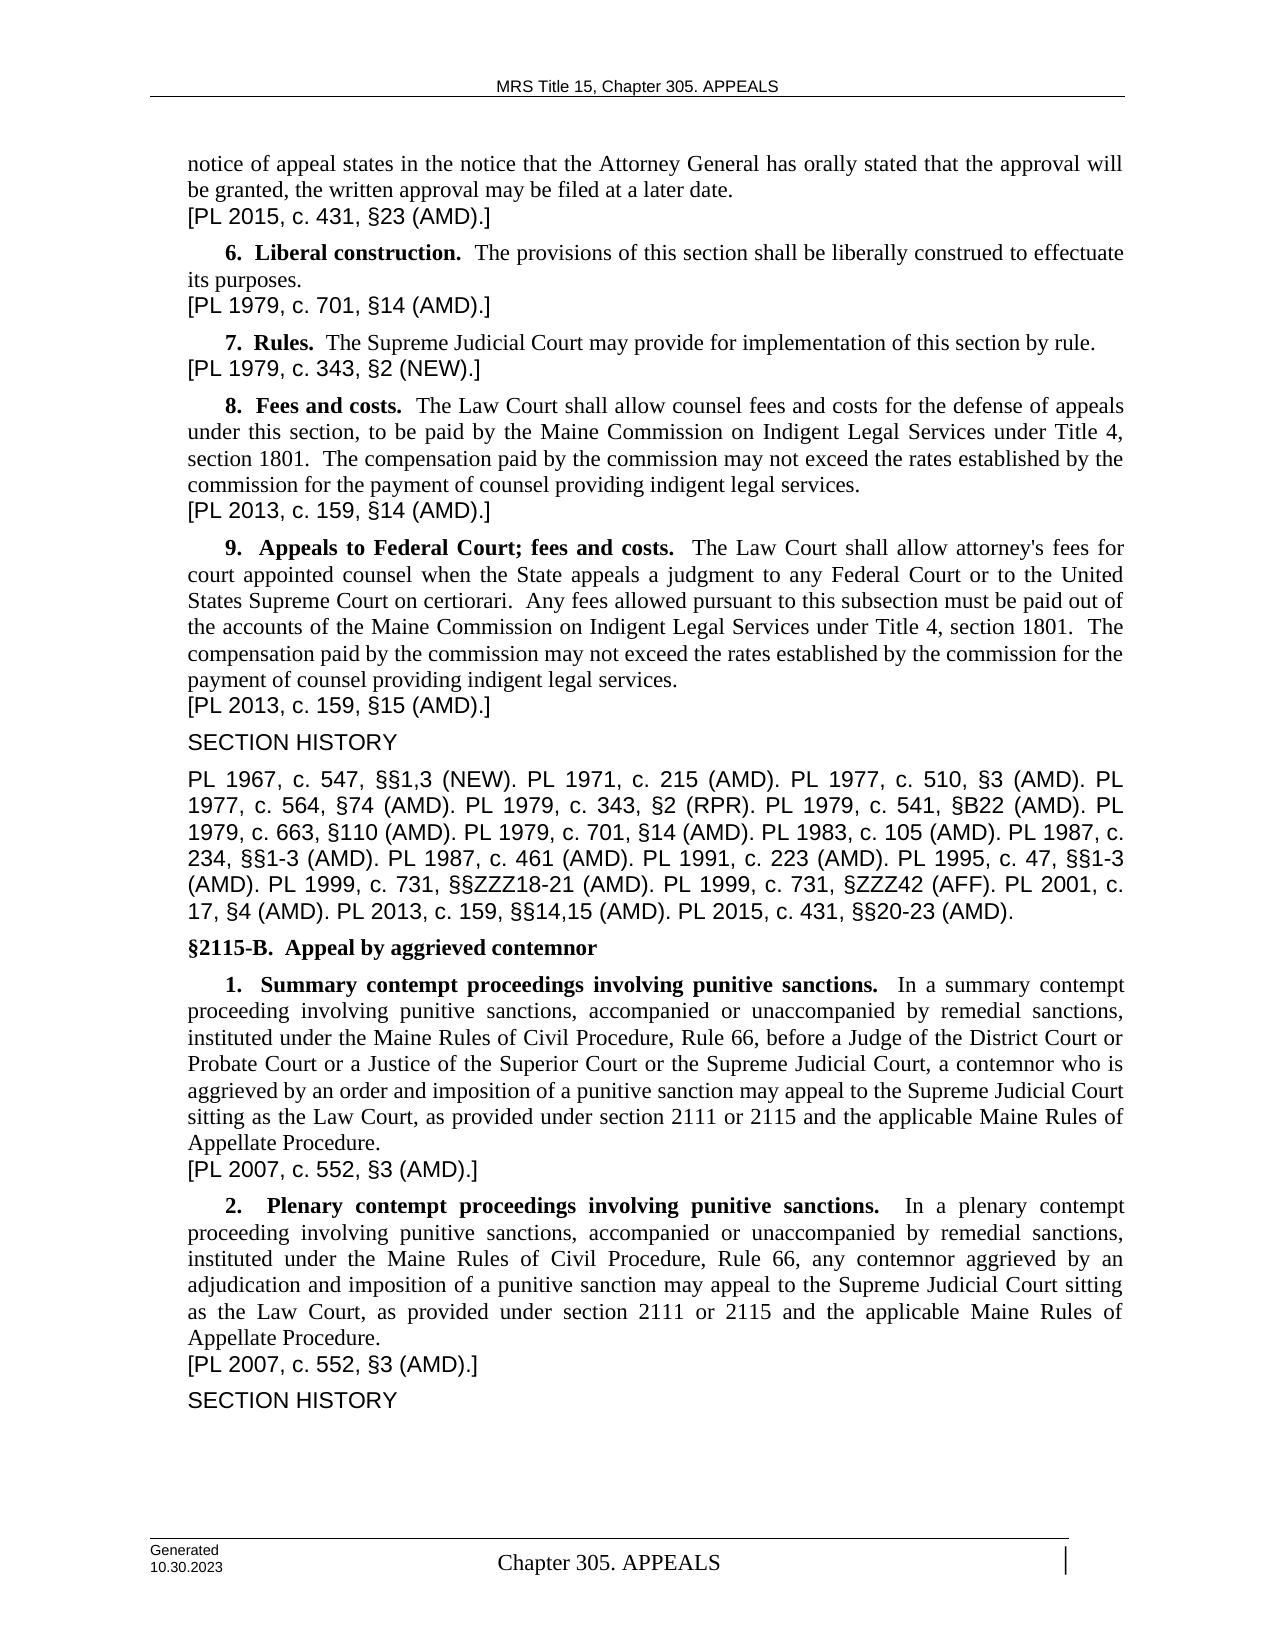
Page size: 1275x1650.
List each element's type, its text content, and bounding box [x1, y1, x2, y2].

text 9. Appeals to Federal Court; fees and costs. The Law Court shall allow attorney's fees for court appointed counsel when the State appeals a judgment to any Federal Court or to the United States Supreme Court on certiorari. Any fees allowed pursuant to this subsection must be paid out of the accounts of the Maine Commission on Indigent Legal Services under Title 4, section 1801. The compensation paid by the commission may not exceed the rates established by the commission for the payment of counsel providing indigent legal services. [187, 534, 1125, 692]
text 7. Rules. The Supreme Judicial Court may provide for implementation of this section by rule. [187, 329, 1125, 355]
text [PL 2007, c. 552, §3 (AMD).] [187, 1156, 1125, 1182]
text SECTION HISTORY [187, 729, 1125, 756]
text [PL 1979, c. 701, §14 (AMD).] [187, 292, 1125, 318]
text 1. Summary contempt proceedings involving punitive sanctions. In a summary contempt proceeding involving punitive sanctions, accompanied or unaccompanied by remedial sanctions, instituted under the Maine Rules of Civil Procedure, Rule 66, before a Judge of the District Court or Probate Court or a Justice of the Superior Court or the Supreme Judicial Court, a contemnor who is aggrieved by an order and imposition of a punitive sanction may appeal to the Supreme Judicial Court sitting as the Law Court, as provided under section 2111 or 2115 and the applicable Maine Rules of Appellate Procedure. [187, 971, 1125, 1156]
text §2115-B. Appeal by aggrieved contemnor [187, 934, 1125, 961]
text [PL 2015, c. 431, §23 (AMD).] [187, 203, 1125, 229]
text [187, 150, 1125, 203]
text SECTION HISTORY [187, 1387, 1125, 1414]
text [PL 2007, c. 552, §3 (AMD).] [187, 1351, 1125, 1377]
text 6. Liberal construction. The provisions of this section shall be liberally construed to effectuate its purposes. [187, 239, 1125, 292]
text [PL 1979, c. 343, §2 (NEW).] [187, 355, 1125, 382]
text PL 1967, c. 547, §§1,3 (NEW). PL 1971, c. 215 (AMD). PL 1977, c. 510, §3 (AMD). PL 1977, c. 564, §74 (AMD). PL 1979, c. 343, §2 (RPR). PL 1979, c. 541, §B22 (AMD). PL 1979, c. 663, §110 (AMD). PL 1979, c. 701, §14 (AMD). PL 1983, c. 105 (AMD). PL 1987, c. 234, §§1-3 (AMD). PL 1987, c. 461 (AMD). PL 1991, c. 223 (AMD). PL 1995, c. 47, §§1-3 (AMD). PL 1999, c. 731, §§ZZZ18-21 (AMD). PL 1999, c. 731, §ZZZ42 (AFF). PL 2001, c. 17, §4 (AMD). PL 2013, c. 159, §§14,15 (AMD). PL 2015, c. 431, §§20-23 (AMD). [187, 766, 1125, 924]
text 2. Plenary contempt proceedings involving punitive sanctions. In a plenary contempt proceeding involving punitive sanctions, accompanied or unaccompanied by remedial sanctions, instituted under the Maine Rules of Civil Procedure, Rule 66, any contemnor aggrieved by an adjudication and imposition of a punitive sanction may appeal to the Supreme Judicial Court sitting as the Law Court, as provided under section 2111 or 2115 and the applicable Maine Rules of Appellate Procedure. [187, 1192, 1125, 1351]
text 8. Fees and costs. The Law Court shall allow counsel fees and costs for the defense of appeals under this section, to be paid by the Maine Commission on Indigent Legal Services under Title 4, section 1801. The compensation paid by the commission may not exceed the rates established by the commission for the payment of counsel providing indigent legal services. [187, 392, 1125, 497]
text [PL 2013, c. 159, §14 (AMD).] [187, 497, 1125, 524]
text [PL 2013, c. 159, §15 (AMD).] [187, 692, 1125, 719]
